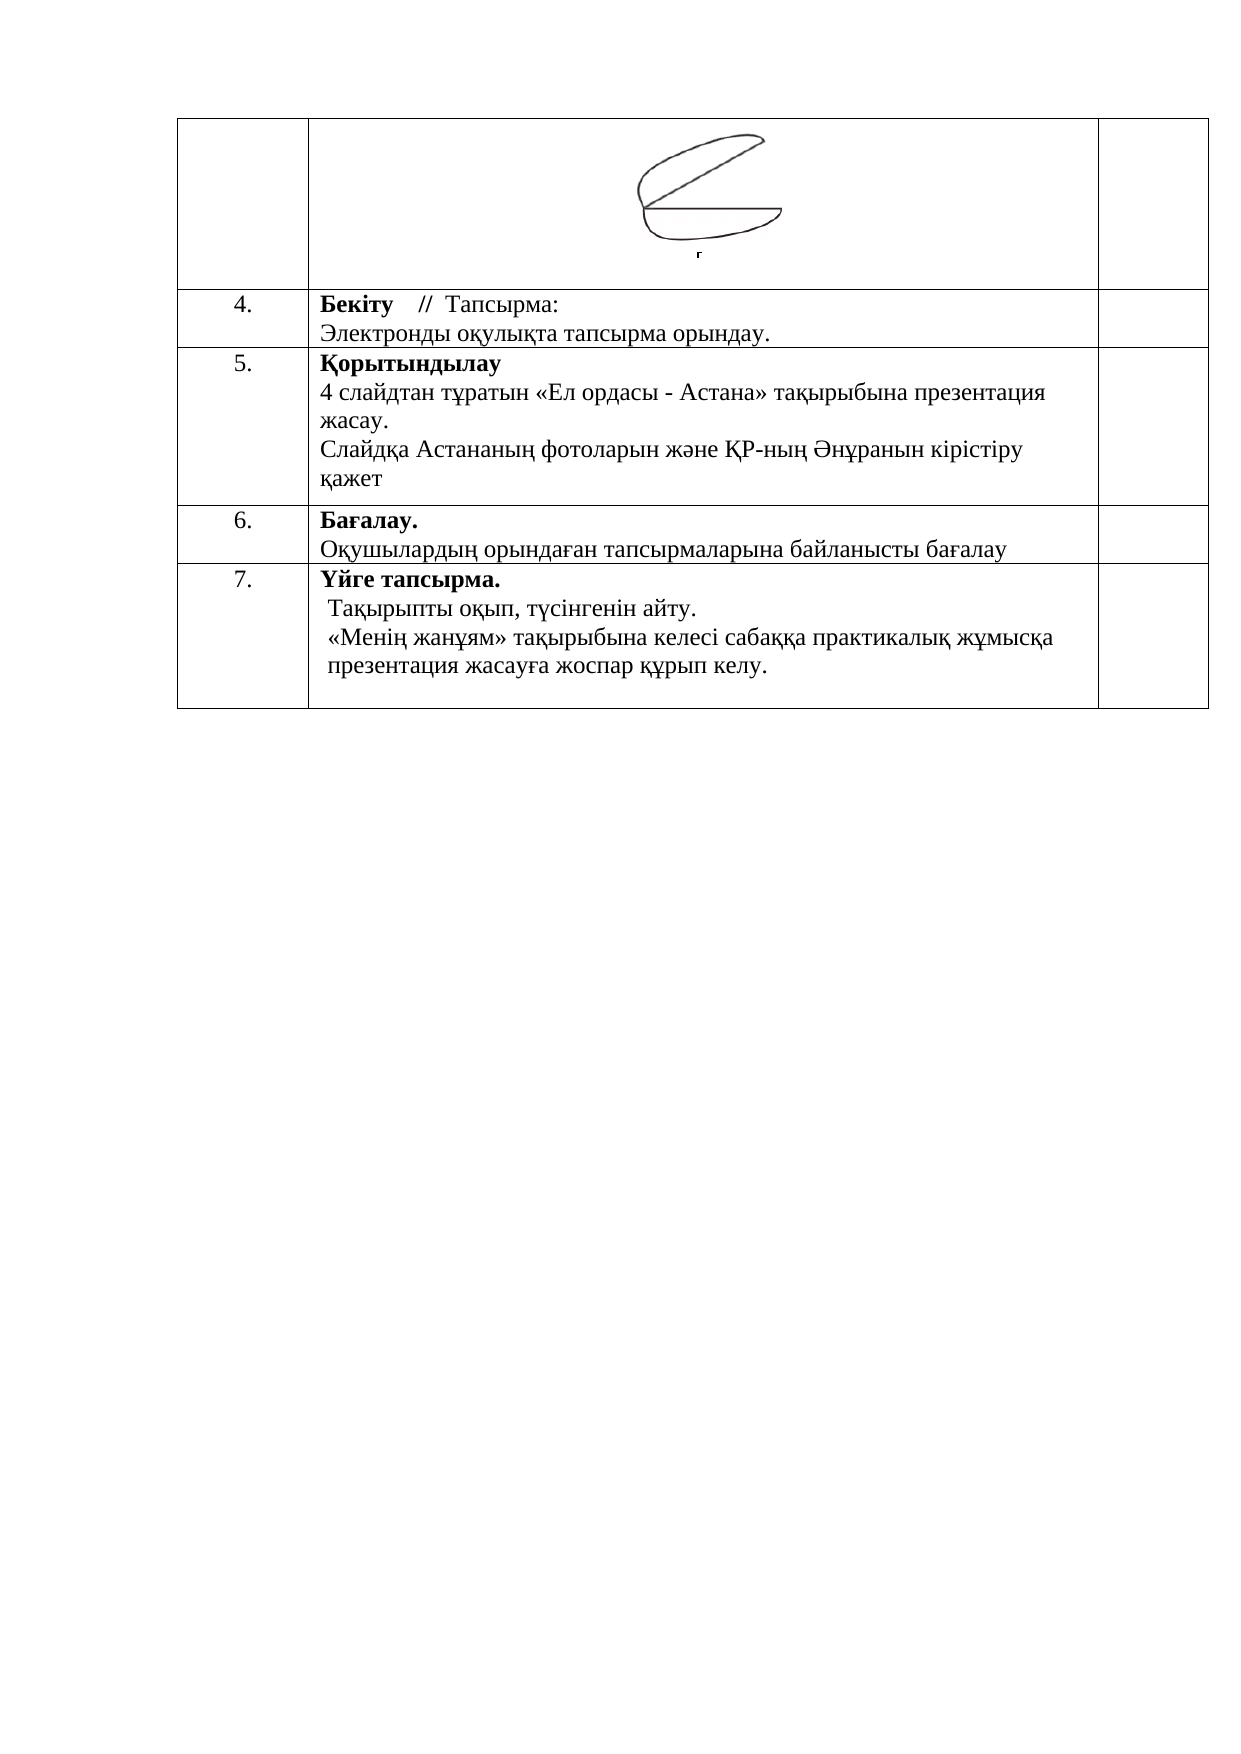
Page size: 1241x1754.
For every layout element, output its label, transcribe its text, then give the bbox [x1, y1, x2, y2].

table_cell [1099, 290, 1208, 347]
table_cell Бекіту // Тапсырма: Электронды оқулықта тапсырма орындау. [309, 290, 1098, 347]
table_cell 3. [178, 119, 308, 288]
table_cell Қорытындылау 4 слайдтан тұратын «Ел ордасы - Астана» тақырыбына презентация жасау. Слайдқа Астананың фотоларын және ҚР-ның Әнұранын кірістіру қажет [309, 348, 1098, 504]
table_cell [1099, 564, 1208, 708]
table_cell 7. [178, 564, 308, 708]
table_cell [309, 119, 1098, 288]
picture [620, 119, 787, 264]
table_cell [1099, 119, 1208, 288]
table_cell [1099, 506, 1208, 563]
table_cell 5. [178, 348, 308, 504]
table_cell [1099, 348, 1208, 504]
table_cell Үйге тапсырма. Тақырыпты оқып, түсінгенін айту. «Менің жанұям» тақырыбына келесі сабаққа практикалық жұмысқа презентация жасауға жоспар құрып келу. [309, 564, 1098, 708]
table_cell 4. [178, 290, 308, 347]
table_cell 6. [178, 506, 308, 563]
table_cell Бағалау. Оқушылардың орындаған тапсырмаларына байланысты бағалау [309, 506, 1098, 563]
